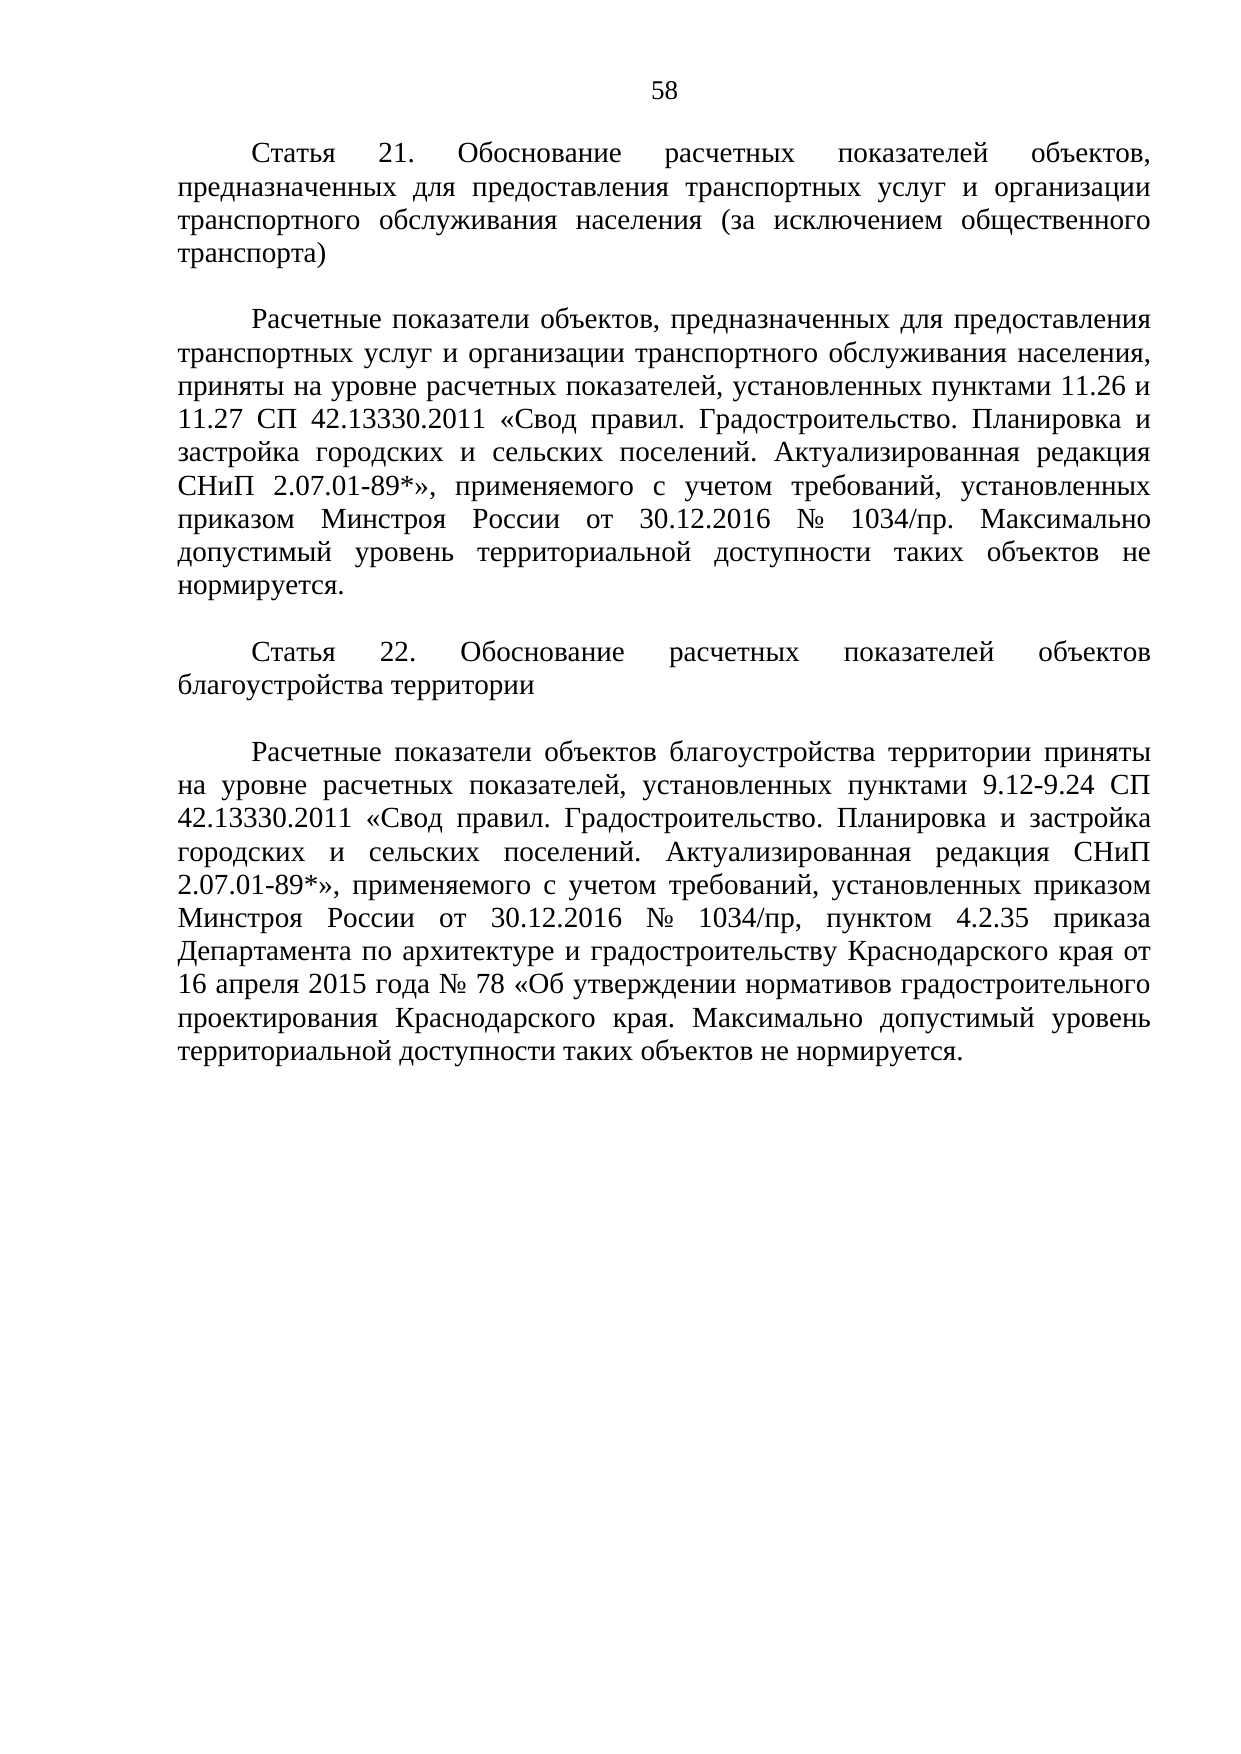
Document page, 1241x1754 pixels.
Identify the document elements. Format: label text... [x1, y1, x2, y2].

text Статья 21. Обоснование расчетных показателей объектов, предназначенных для предоставления транспортных услуг и организации транспортного обслуживания населения (за исключением общественного транспорта) [177, 136, 1152, 269]
text Расчетные показатели объектов благоустройства территории приняты на уровне расчетных показателей, установленных пунктами 9.12-9.24 СП 42.13330.2011 «Свод правил. Градостроительство. Планировка и застройка городских и сельских поселений. Актуализированная редакция СНиП 2.07.01-89*», применяемого с учетом требований, установленных приказом Минстроя России от 30.12.2016 № 1034/пр, пунктом 4.2.35 приказа Департамента по архитектуре и градостроительству Краснодарского края от 16 апреля 2015 года № 78 «Об утверждении нормативов градостроительного проектирования Краснодарского края. Максимально допустимый уровень территориальной доступности таких объектов не нормируется. [177, 734, 1152, 1067]
text Статья 22. Обоснование расчетных показателей объектов благоустройства территории [177, 634, 1152, 701]
text Расчетные показатели объектов, предназначенных для предоставления транспортных услуг и организации транспортного обслуживания населения, приняты на уровне расчетных показателей, установленных пунктами 11.26 и 11.27 СП 42.13330.2011 «Свод правил. Градостроительство. Планировка и застройка городских и сельских поселений. Актуализированная редакция СНиП 2.07.01-89*», применяемого с учетом требований, установленных приказом Минстроя России от 30.12.2016 № 1034/пр. Максимально допустимый уровень территориальной доступности таких объектов не нормируется. [177, 302, 1152, 601]
